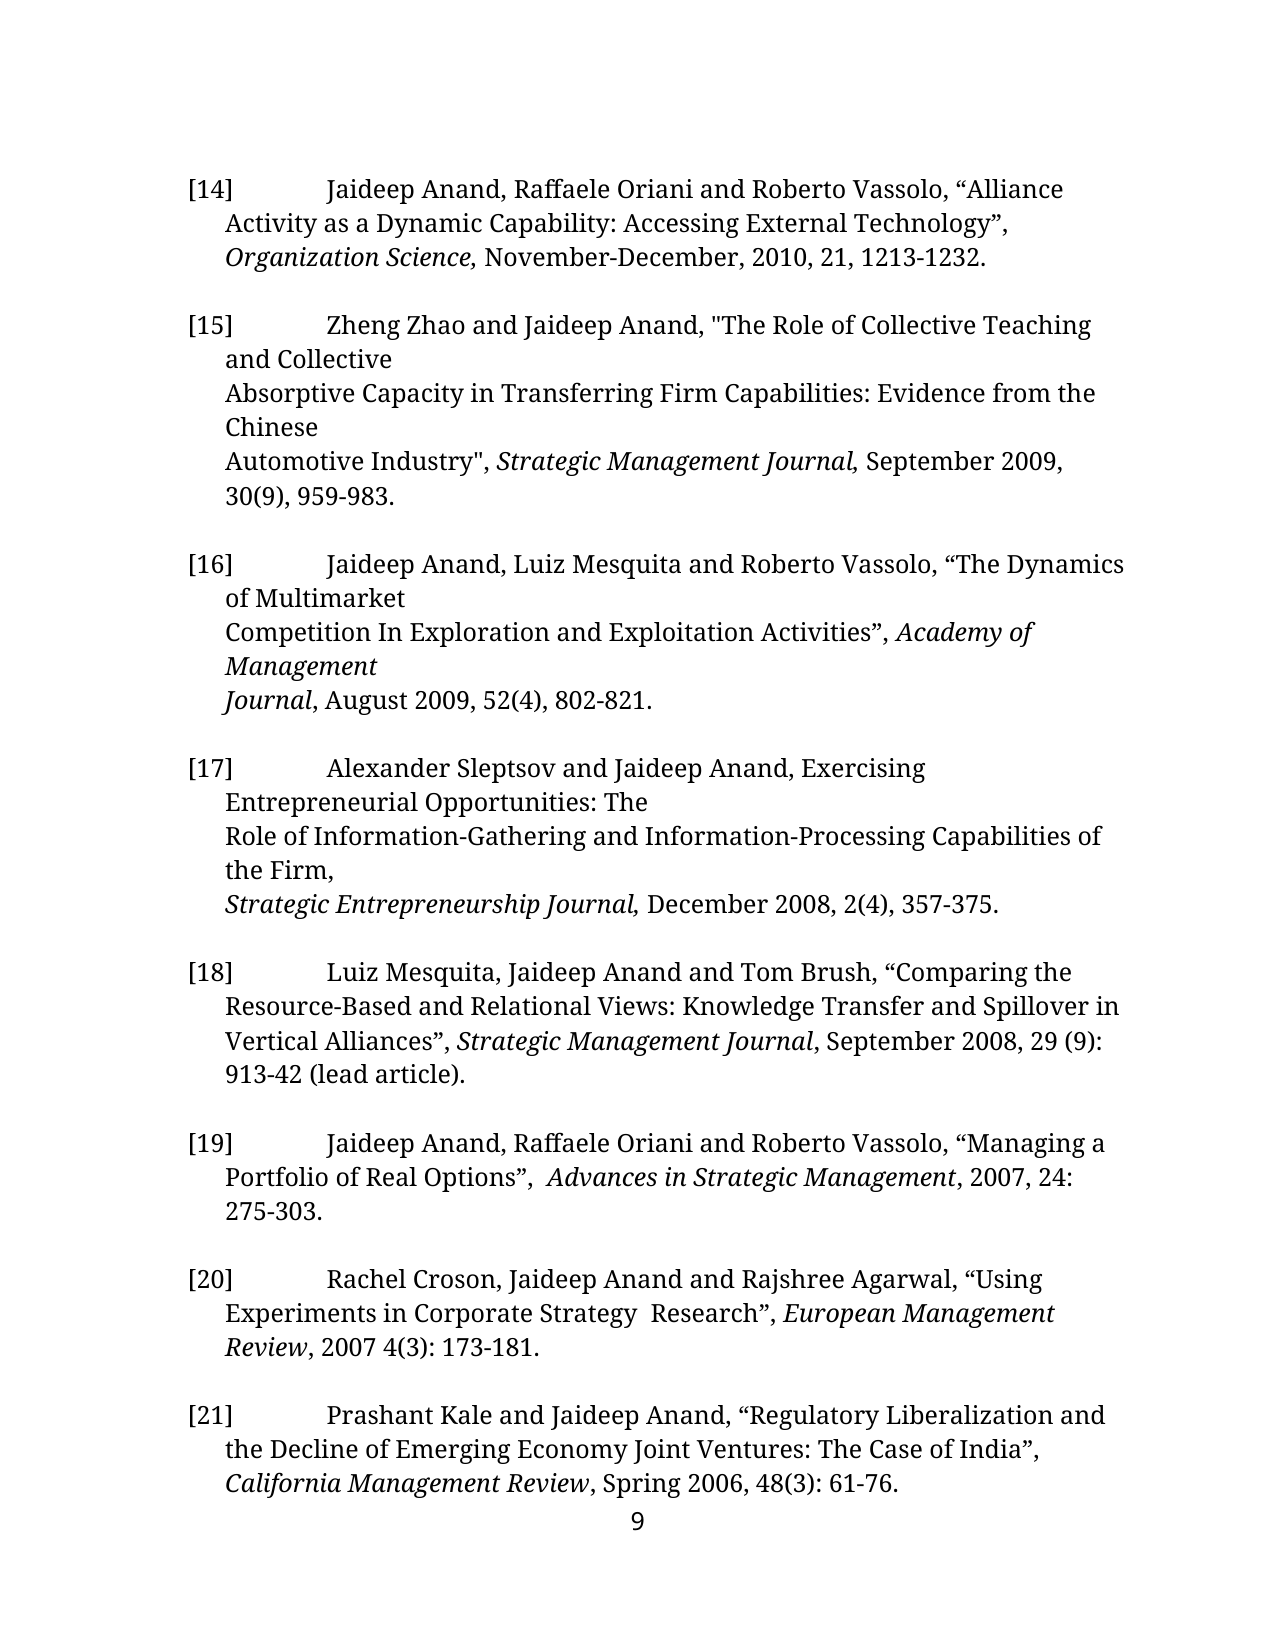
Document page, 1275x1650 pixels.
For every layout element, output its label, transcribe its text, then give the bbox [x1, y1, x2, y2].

list Rachel Croson, Jaideep Anand and Rajshree Agarwal, “Using Experiments in Corporate Strategy Research”, European Management Review, 2007 4(3): 173-181. [187, 1262, 1125, 1364]
list Strategic Entrepreneurship Journal, December 2008, 2(4), 357-375. [225, 887, 1125, 921]
list Jaideep Anand, Luiz Mesquita and Roberto Vassolo, “The Dynamics of Multimarket [187, 546, 1125, 614]
list Prashant Kale and Jaideep Anand, “Regulatory Liberalization and the Decline of Emerging Economy Joint Ventures: The Case of India”, California Management Review, Spring 2006, 48(3): 61-76. [187, 1398, 1125, 1500]
list Jaideep Anand, Raffaele Oriani and Roberto Vassolo, “Alliance Activity as a Dynamic Capability: Accessing External Technology”, Organization Science, November-December, 2010, 21, 1213-1232. [187, 172, 1125, 274]
list Journal, August 2009, 52(4), 802-821. [225, 682, 1125, 717]
list Zheng Zhao and Jaideep Anand, "The Role of Collective Teaching and Collective [187, 308, 1125, 376]
list Competition In Exploration and Exploitation Activities”, Academy of Management [225, 614, 1125, 682]
list Role of Information-Gathering and Information-Processing Capabilities of the Firm, [225, 819, 1125, 887]
list Luiz Mesquita, Jaideep Anand and Tom Brush, “Comparing the Resource-Based and Relational Views: Knowledge Transfer and Spillover in Vertical Alliances”, Strategic Management Journal, September 2008, 29 (9): 913-42 (lead article). [187, 955, 1125, 1091]
list Automotive Industry", Strategic Management Journal, September 2009, 30(9), 959-983. [225, 444, 1125, 512]
list Absorptive Capacity in Transferring Firm Capabilities: Evidence from the Chinese [225, 376, 1125, 444]
list Alexander Sleptsov and Jaideep Anand, Exercising Entrepreneurial Opportunities: The [187, 751, 1125, 819]
list Jaideep Anand, Raffaele Oriani and Roberto Vassolo, “Managing a Portfolio of Real Options”, Advances in Strategic Management, 2007, 24: 275-303. [187, 1125, 1125, 1227]
